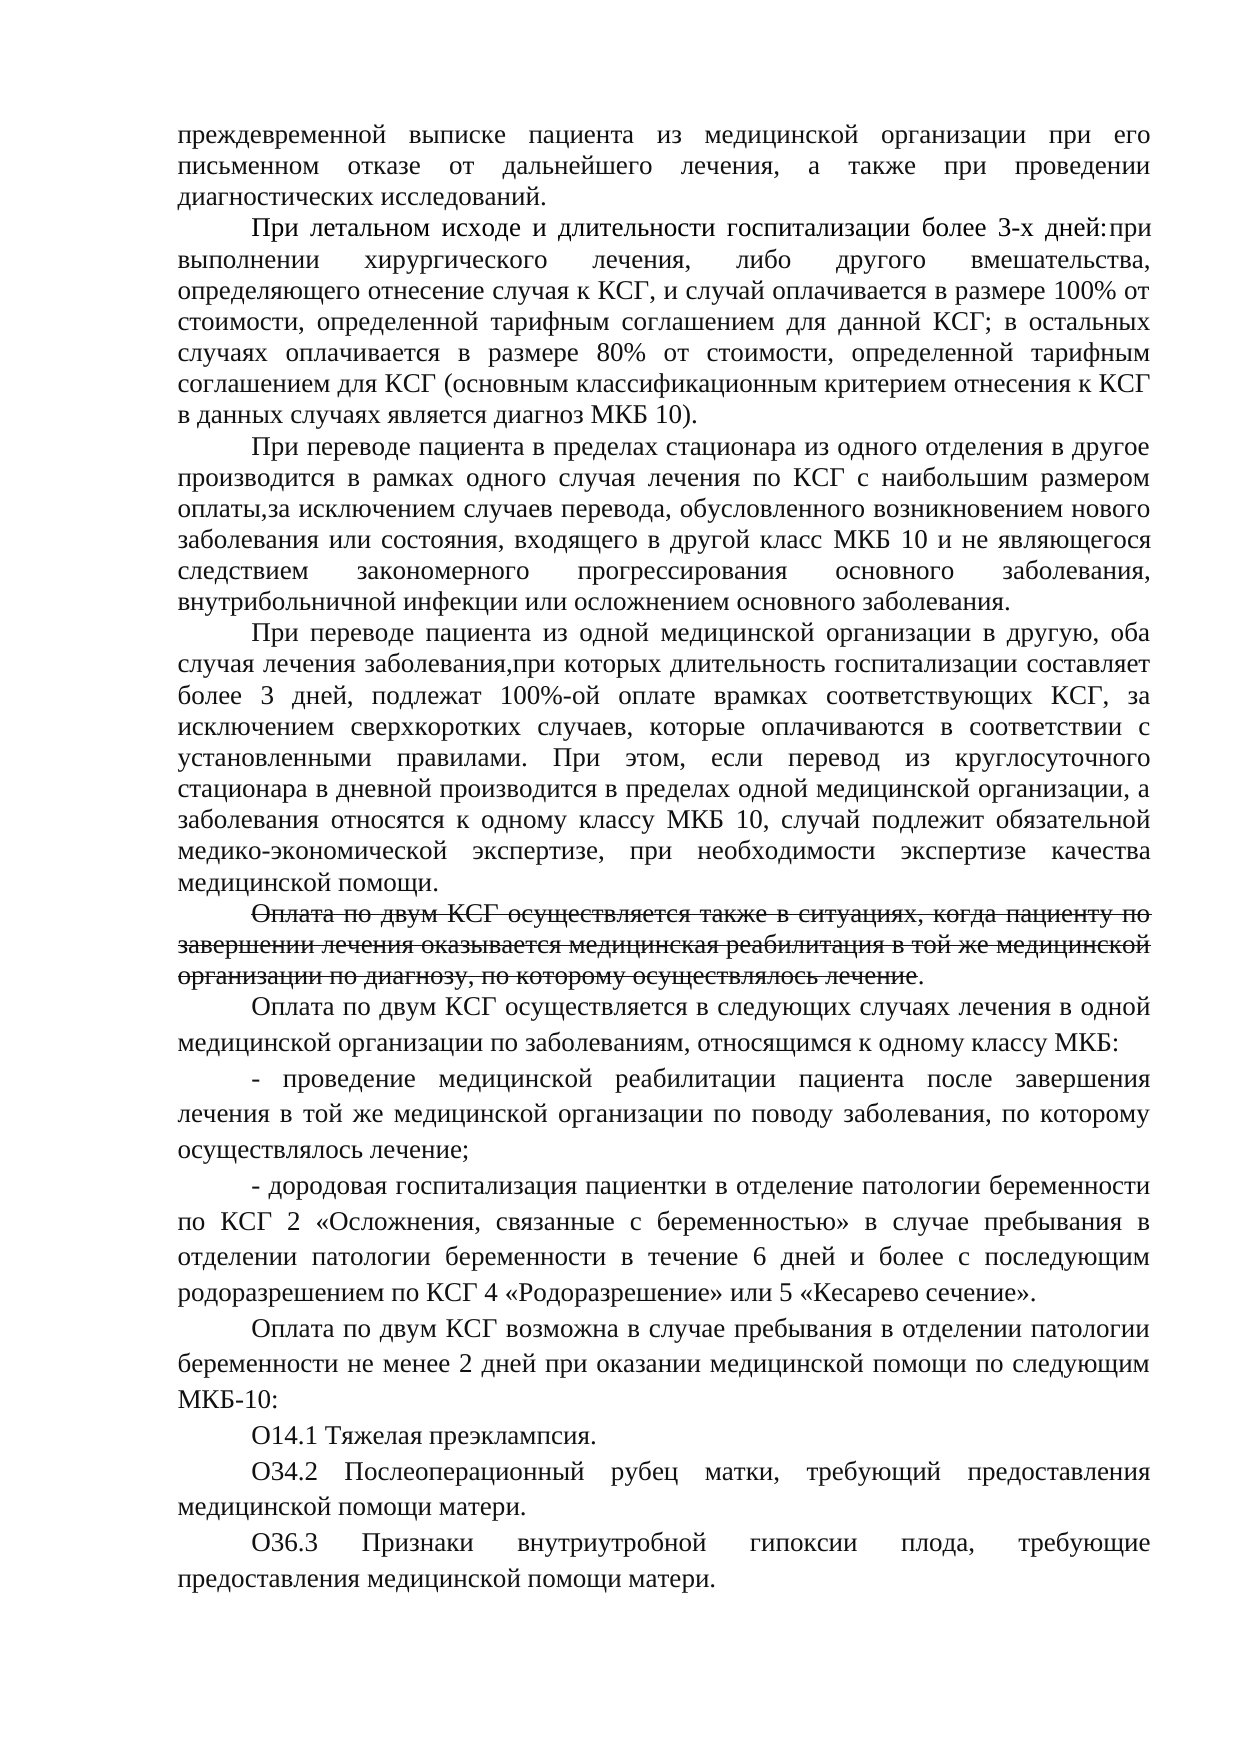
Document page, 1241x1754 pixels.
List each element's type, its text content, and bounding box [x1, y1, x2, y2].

text O36.3 Признаки внутриутробной гипоксии плода, требующие предоставления медицинской помощи матери. [177, 1526, 1152, 1593]
text Оплата по двум КСГ осуществляется в следующих случаях лечения в одной медицинской организации по заболеваниям, относящимся к одному классу МКБ: [177, 990, 1152, 1057]
text - дородовая госпитализация пациентки в отделение патологии беременности по КСГ 2 «Осложнения, связанные с беременностью» в случае пребывания в отделении патологии беременности в течение 6 дней и более с последующим родоразрешением по КСГ 4 «Родоразрешение» или 5 «Кесарево сечение». [177, 1169, 1152, 1307]
text O14.1 Тяжелая преэклампсия. [177, 1419, 1152, 1450]
text O34.2 Послеоперационный рубец матки, требующий предоставления медицинской помощи матери. [177, 1455, 1152, 1522]
text При переводе пациента из одной медицинской организации в другую, оба случая лечения заболевания,при которых длительность госпитализации составляет более 3 дней, подлежат 100%-ой оплате врамках соответствующих КСГ, за исключением сверхкоротких случаев, которые оплачиваются в соответствии с установленными правилами. При этом, если перевод из круглосуточного стационара в дневной производится в пределах одной медицинской организации, а заболевания относятся к одному классу МКБ 10, случай подлежит обязательной медико-экономической экспертизе, при необходимости экспертизе качества медицинской помощи. [177, 616, 1152, 897]
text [177, 118, 1152, 212]
text При летальном исходе и длительности госпитализации более 3-х дней:при выполнении хирургического лечения, либо другого вмешательства, определяющего отнесение случая к КСГ, и случай оплачивается в размере 100% от стоимости, определенной тарифным соглашением для данной КСГ; в остальных случаях оплачивается в размере 80% от стоимости, определенной тарифным соглашением для КСГ (основным классификационным критерием отнесения к КСГ в данных случаях является диагноз МКБ 10). [177, 212, 1152, 429]
text При переводе пациента в пределах стационара из одного отделения в другое производится в рамках одного случая лечения по КСГ с наибольшим размером оплаты,за исключением случаев перевода, обусловленного возникновением нового заболевания или состояния, входящего в другой класс МКБ 10 и не являющегося следствием закономерного прогрессирования основного заболевания, внутрибольничной инфекции или осложнением основного заболевания. [177, 429, 1152, 616]
text Оплата по двум КСГ возможна в случае пребывания в отделении патологии беременности не менее 2 дней при оказании медицинской помощи по следующим МКБ-10: [177, 1312, 1152, 1414]
text - проведение медицинской реабилитации пациента после завершения лечения в той же медицинской организации по поводу заболевания, по которому осуществлялось лечение; [177, 1062, 1152, 1164]
text Оплата по двум КСГ осуществляется также в ситуациях, когда пациенту по завершении лечения оказывается медицинская реабилитация в той же медицинской организации по диагнозу, по которому осуществлялось лечение. [177, 897, 1152, 990]
